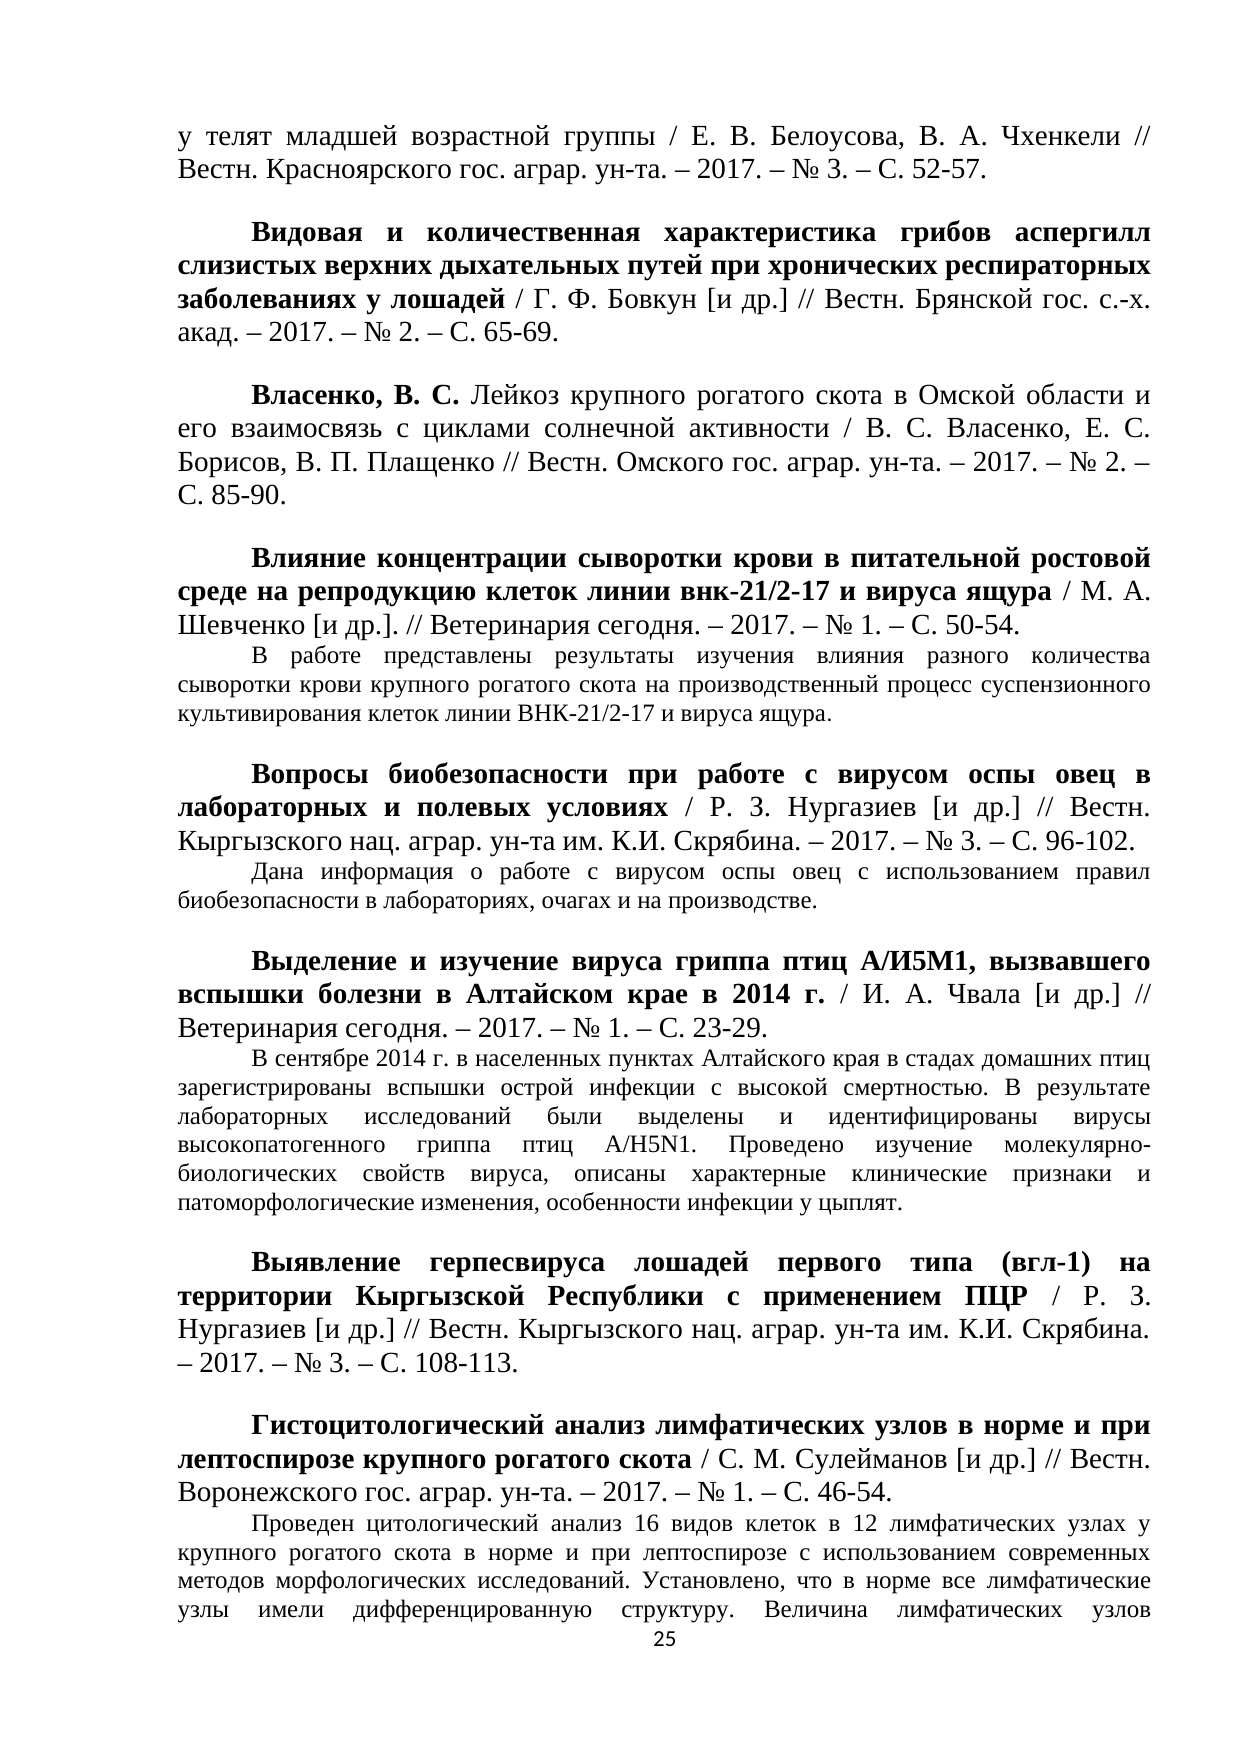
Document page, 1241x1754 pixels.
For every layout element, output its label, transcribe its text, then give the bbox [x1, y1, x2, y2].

text Гистоцитологический анализ лимфатических узлов в норме и при лептоспирозе крупного рогатого скота / С. М. Сулейманов [и др.] // Вестн. Воронежского гос. аграр. ун-та. – 2017. – № 1. – С. 46-54. [177, 1407, 1152, 1508]
text Видовая и количественная характеристика грибов аспергилл слизистых верхних дыхательных путей при хронических респираторных заболеваниях у лошадей / Г. Ф. Бовкун [и др.] // Вестн. Брянской гос. с.-х. акад. – 2017. – № 2. – С. 65-69. [177, 214, 1152, 348]
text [177, 118, 1152, 185]
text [177, 1508, 1152, 1623]
text Вопросы биобезопасности при работе с вирусом оспы овец в лабораторных и полевых условиях / Р. З. Нургазиев [и др.] // Вестн. Кыргызского нац. аграр. ун-та им. К.И. Скрябина. – 2017. – № 3. – С. 96-102. [177, 756, 1152, 856]
text В сентябре 2014 г. в населенных пунктах Алтайского края в стадах домашних птиц зарегистрированы вспышки острой инфекции с высокой смертностью. В результате лабораторных исследований были выделены и идентифицированы вирусы высокопатогенного гриппа птиц A/H5N1. Проведено изучение молекулярно-биологических свойств вируса, описаны характерные клинические признаки и патоморфологические изменения, особенности инфекции у цыплят. [177, 1043, 1152, 1216]
text Выявление герпесвируса лошадей первого типа (вгл-1) на территории Кыргызской Республики с применением ПЦР / Р. З. Нургазиев [и др.] // Вестн. Кыргызского нац. аграр. ун-та им. К.И. Скрябина. – 2017. – № 3. – С. 108-113. [177, 1244, 1152, 1379]
text Дана информация о работе с вирусом оспы овец с использованием правил биобезопасности в лабораториях, очагах и на производстве. [177, 856, 1152, 914]
text В работе представлены результаты изучения влияния разного количества сыворотки крови крупного рогатого скота на производственный процесс суспензионного культивирования клеток линии ВНК-21/2-17 и вируса ящура. [177, 640, 1152, 727]
text Влияние концентрации сыворотки крови в питательной ростовой среде на репродукцию клеток линии внк-21/2-17 и вируса ящура / М. А. Шевченко [и др.]. // Ветеринария сегодня. – 2017. – № 1. – С. 50-54. [177, 540, 1152, 640]
text Власенко, В. С. Лейкоз крупного рогатого скота в Омской области и его взаимосвязь с циклами солнечной активности / В. С. Власенко, Е. С. Борисов, В. П. Плащенко // Вестн. Омского гос. аграр. ун-та. – 2017. – № 2. – С. 85-90. [177, 377, 1152, 511]
text Выделение и изучение вируса гриппа птиц А/И5М1, вызвавшего вспышки болезни в Алтайском крае в 2014 г. / И. А. Чвала [и др.] // Ветеринария сегодня. – 2017. – № 1. – С. 23-29. [177, 943, 1152, 1043]
